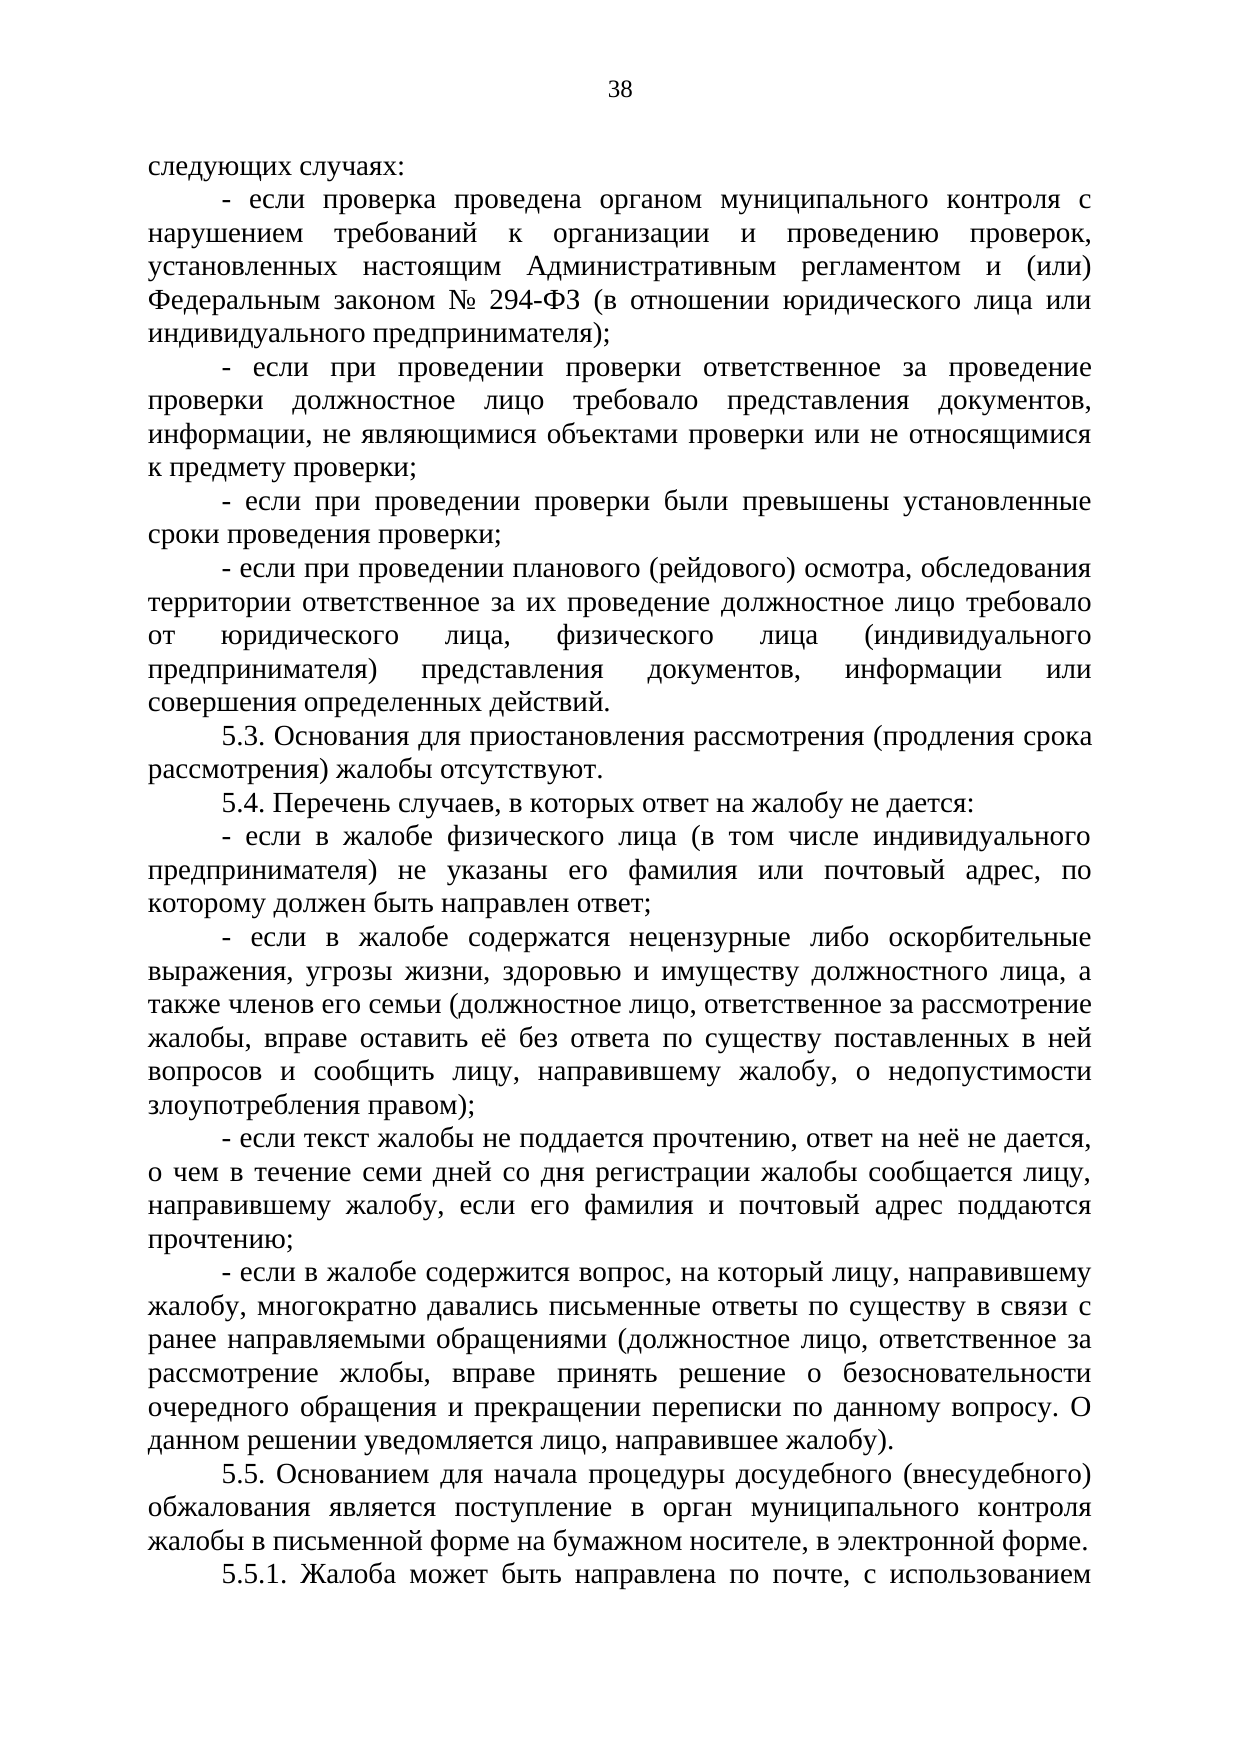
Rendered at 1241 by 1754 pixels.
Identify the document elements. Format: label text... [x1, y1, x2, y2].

text - если при проведении планового (рейдового) осмотра, обследования территории ответственное за их проведение должностное лицо требовало от юридического лица, физического лица (индивидуального предпринимателя) представления документов, информации или совершения определенных действий. [148, 550, 1092, 718]
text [148, 148, 1092, 181]
text - если при проведении проверки ответственное за проведение проверки должностное лицо требовало представления документов, информации, не являющимися объектами проверки или не относящимися к предмету проверки; [148, 349, 1092, 483]
text - если в жалобе содержатся нецензурные либо оскорбительные выражения, угрозы жизни, здоровью и имуществу должностного лица, а также членов его семьи (должностное лицо, ответственное за рассмотрение жалобы, вправе оставить её без ответа по существу поставленных в ней вопросов и сообщить лицу, направившему жалобу, о недопустимости злоупотребления правом); [148, 919, 1092, 1120]
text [148, 1556, 1092, 1590]
text 5.3. Основания для приостановления рассмотрения (продления срока рассмотрения) жалобы отсутствуют. [148, 718, 1092, 785]
text - если проверка проведена органом муниципального контроля с нарушением требований к организации и проведению проверок, установленных настоящим Административным регламентом и (или) Федеральным законом № 294-ФЗ (в отношении юридического лица или индивидуального предпринимателя); [148, 181, 1092, 349]
text - если в жалобе содержится вопрос, на который лицу, направившему жалобу, многократно давались письменные ответы по существу в связи с ранее направляемыми обращениями (должностное лицо, ответственное за рассмотрение жлобы, вправе принять решение о безосновательности очередного обращения и прекращении переписки по данному вопросу. О данном решении уведомляется лицо, направившее жалобу). [148, 1254, 1092, 1456]
text - если текст жалобы не поддается прочтению, ответ на неё не дается, о чем в течение семи дней со дня регистрации жалобы сообщается лицу, направившему жалобу, если его фамилия и почтовый адрес поддаются прочтению; [148, 1120, 1092, 1254]
text 5.5. Основанием для начала процедуры досудебного (внесудебного) обжалования является поступление в орган муниципального контроля жалобы в письменной форме на бумажном носителе, в электронной форме. [148, 1456, 1092, 1556]
text - если в жалобе физического лица (в том числе индивидуального предпринимателя) не указаны его фамилия или почтовый адрес, по которому должен быть направлен ответ; [148, 818, 1092, 919]
text 5.4. Перечень случаев, в которых ответ на жалобу не дается: [148, 785, 1092, 818]
text - если при проведении проверки были превышены установленные сроки проведения проверки; [148, 483, 1092, 550]
